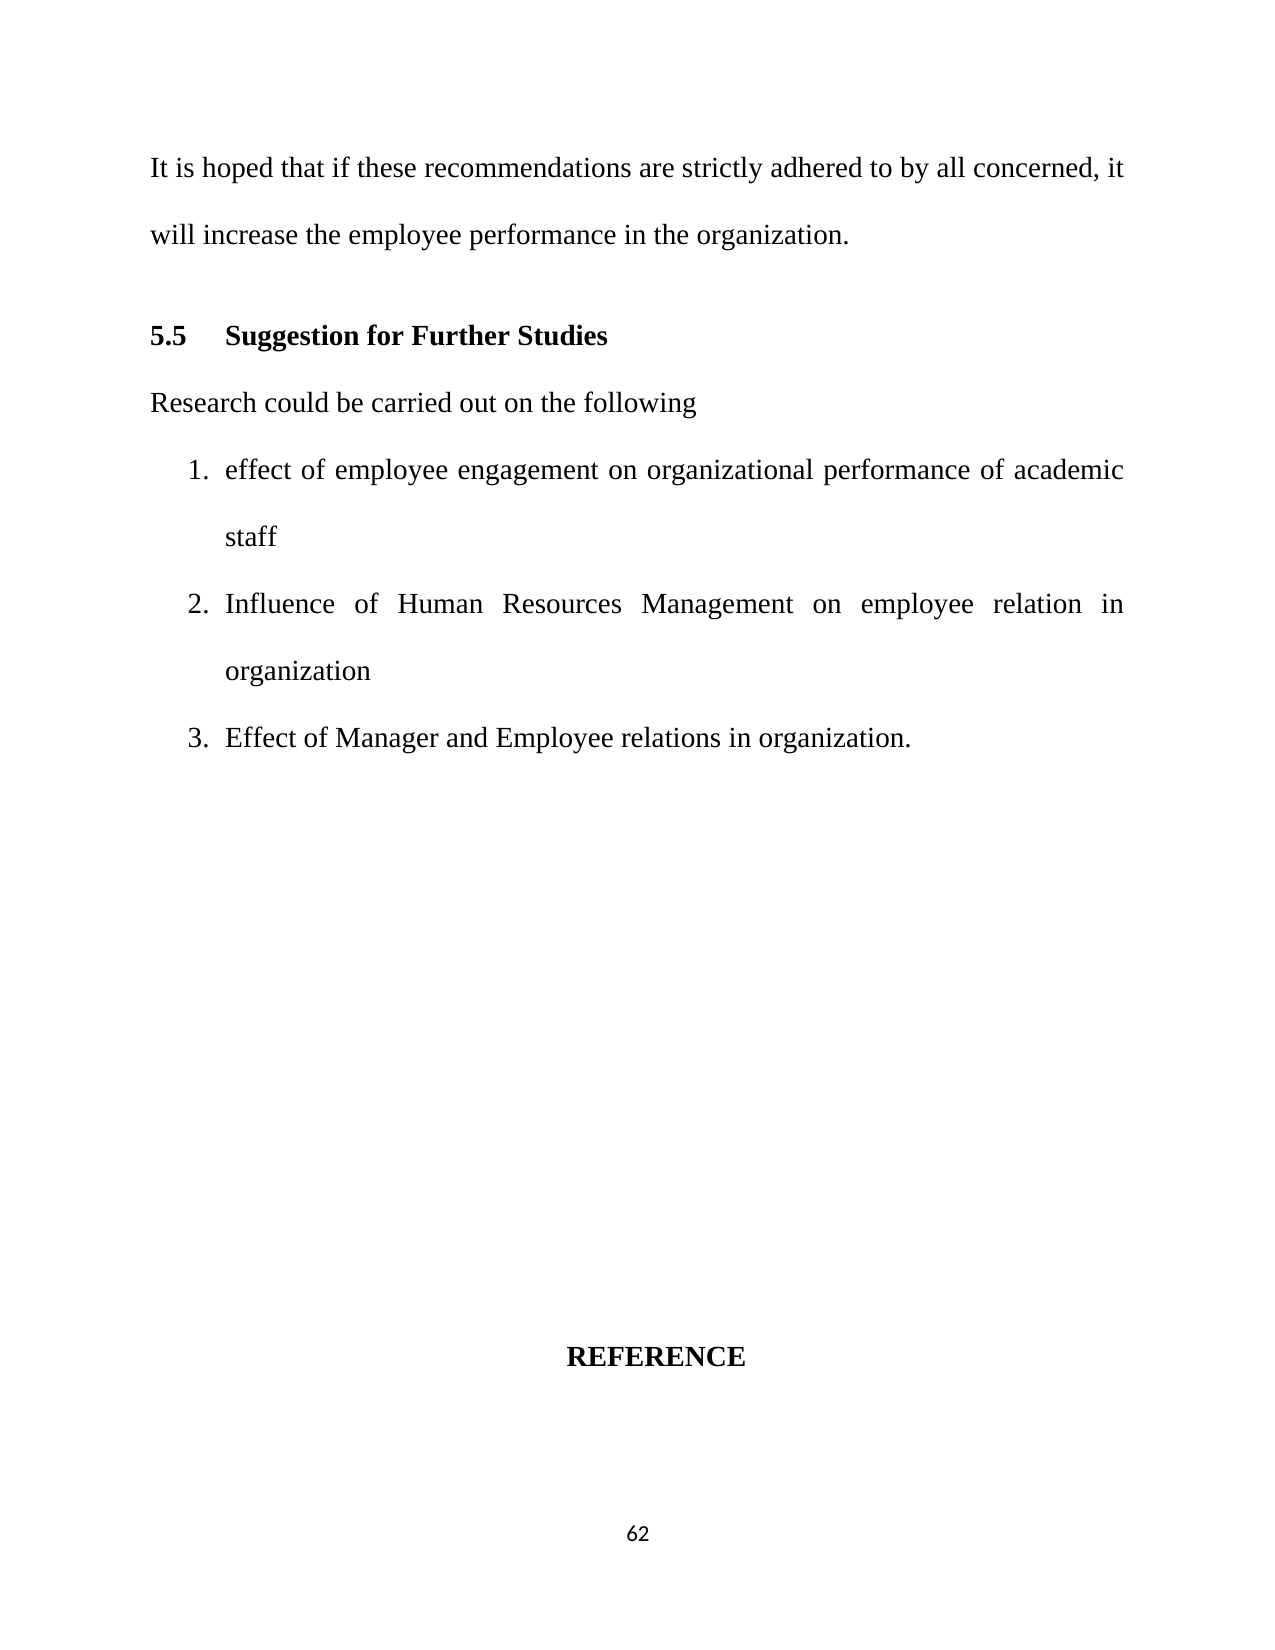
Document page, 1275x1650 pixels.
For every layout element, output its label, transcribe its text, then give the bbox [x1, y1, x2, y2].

text 5.5 Suggestion for Further Studies [150, 318, 1125, 351]
text It is hoped that if these recommendations are strictly adhered to by all concerned, it will increase the employee performance in the organization. [150, 150, 1125, 251]
list Effect of Manager and Employee relations in organization. [187, 720, 1125, 754]
text Research could be carried out on the following [150, 385, 1125, 418]
list effect of employee engagement on organizational performance of academic staff [187, 452, 1125, 552]
list Influence of Human Resources Management on employee relation in organization [187, 586, 1125, 687]
text REFERENCE [187, 1339, 1125, 1373]
